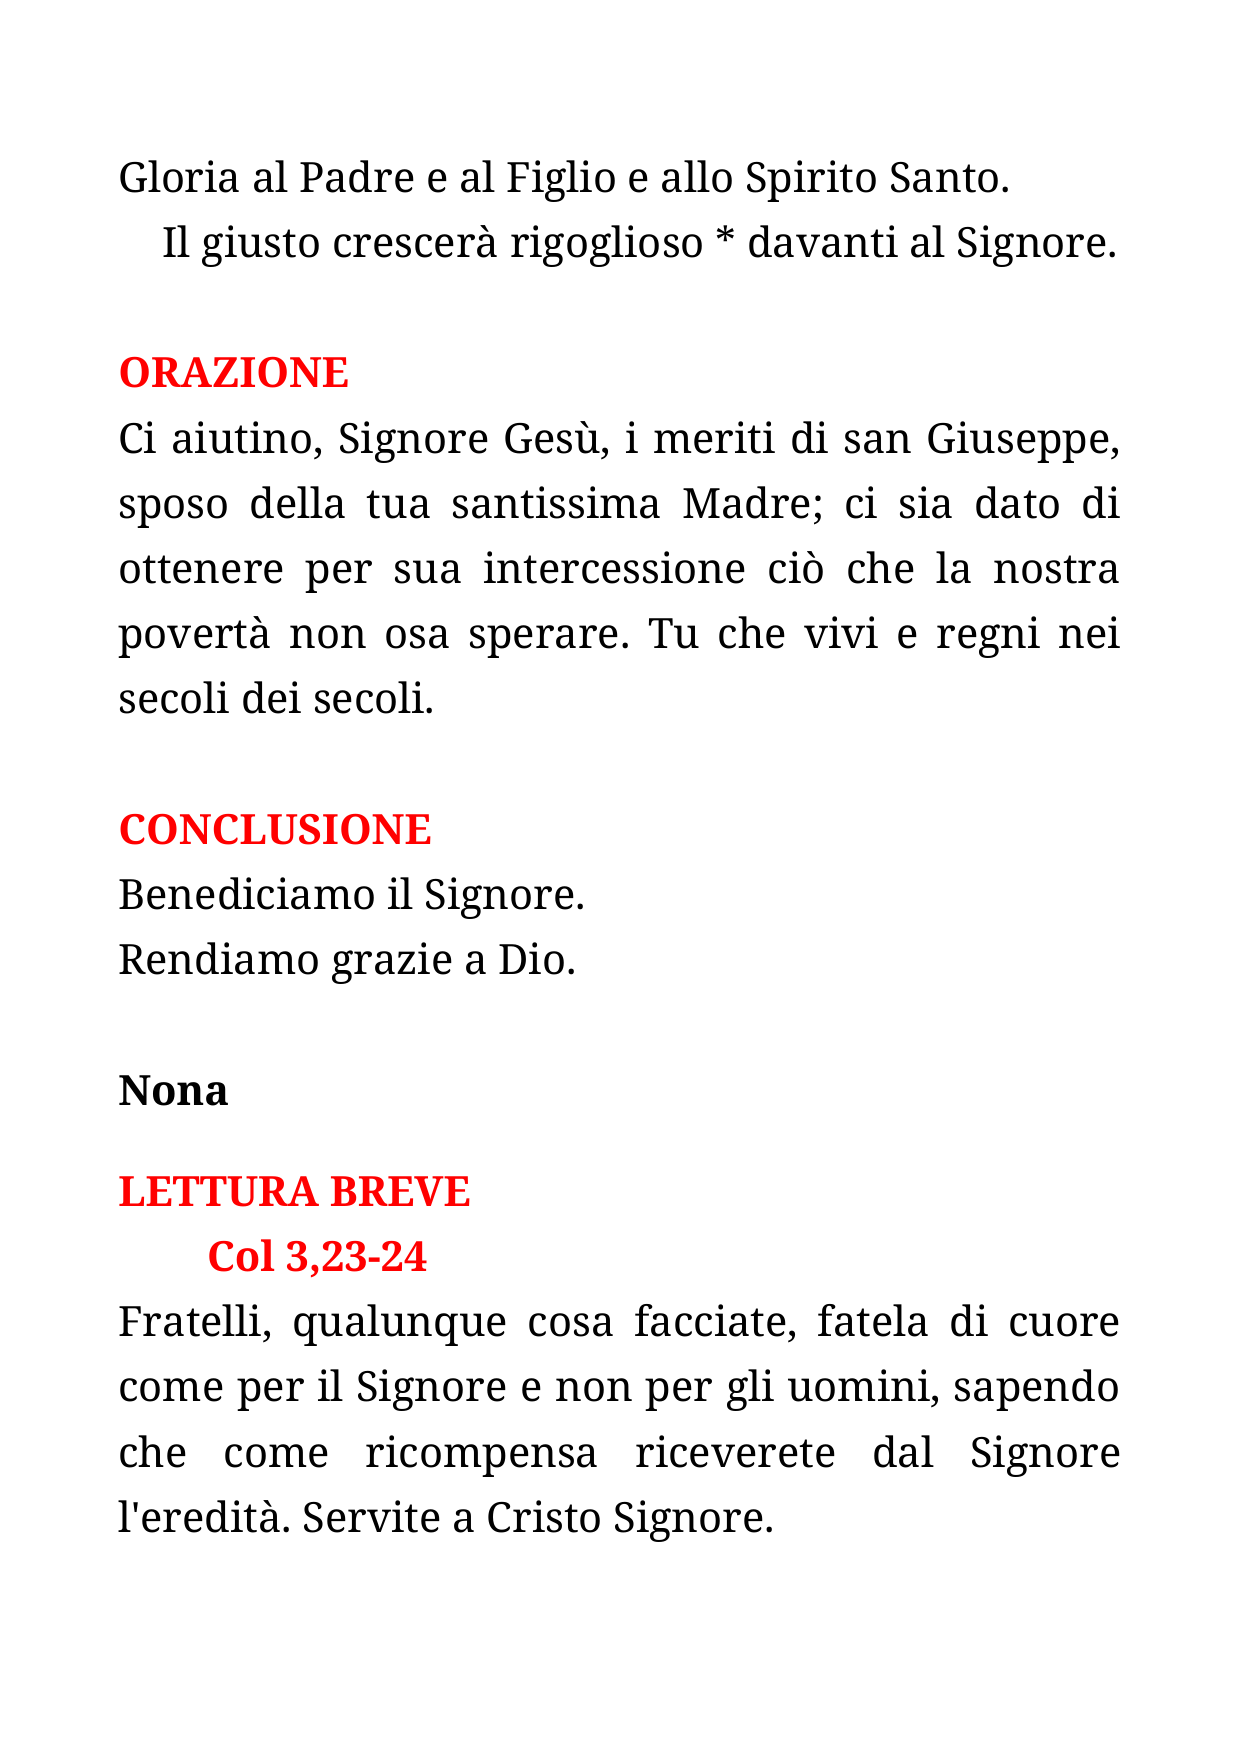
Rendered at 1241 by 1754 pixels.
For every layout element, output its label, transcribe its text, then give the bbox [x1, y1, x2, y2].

text Nona [118, 1061, 1122, 1117]
text CONCLUSIONE [118, 800, 1122, 856]
text Fratelli, qualunque cosa facciate, fatela di cuore come per il Signore e non per gli uomini, sapendo che come ricompensa riceverete dal Signore l'eredità. Servite a Cristo Signore. [118, 1292, 1122, 1544]
text LETTURA BREVE Col 3,23-24 [118, 1162, 1122, 1284]
text Rendiamo grazie a Dio. [118, 930, 1122, 987]
text Benediciamo il Signore. [118, 865, 1122, 922]
text Gloria al Padre e al Figlio e allo Spirito Santo. [118, 148, 1122, 204]
text Ci aiutino, Signore Gesù, i meriti di san Giuseppe, sposo della tua santissima Madre; ci sia dato di ottenere per sua intercessione ciò che la nostra povertà non osa sperare. Tu che vivi e regni nei secoli dei secoli. [118, 408, 1122, 726]
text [118, 213, 1122, 269]
text ORAZIONE [118, 343, 1122, 400]
